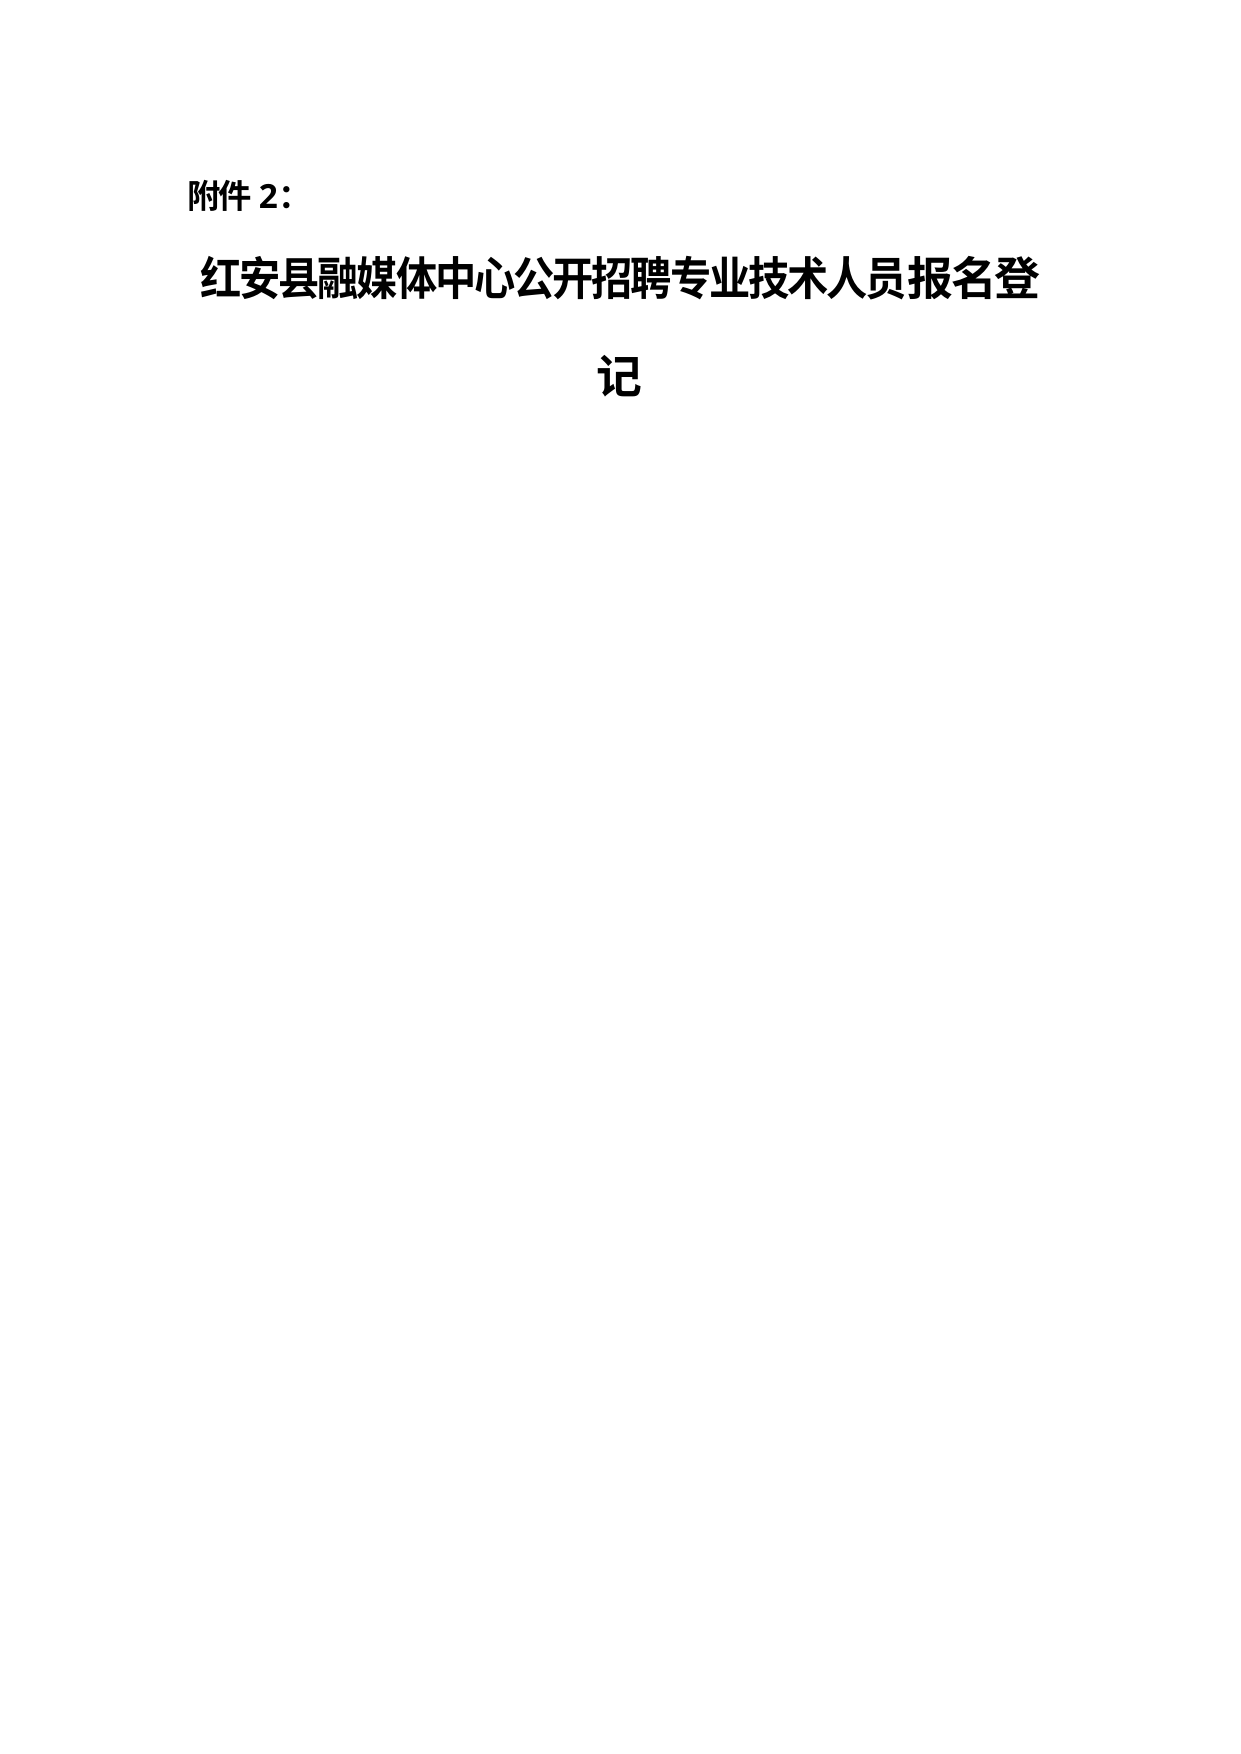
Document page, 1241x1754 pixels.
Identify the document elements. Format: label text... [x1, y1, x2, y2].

text 红安县融媒体中心公开招聘专业技术人员报名登记 [187, 227, 1053, 422]
text 附件2： [187, 162, 1053, 227]
